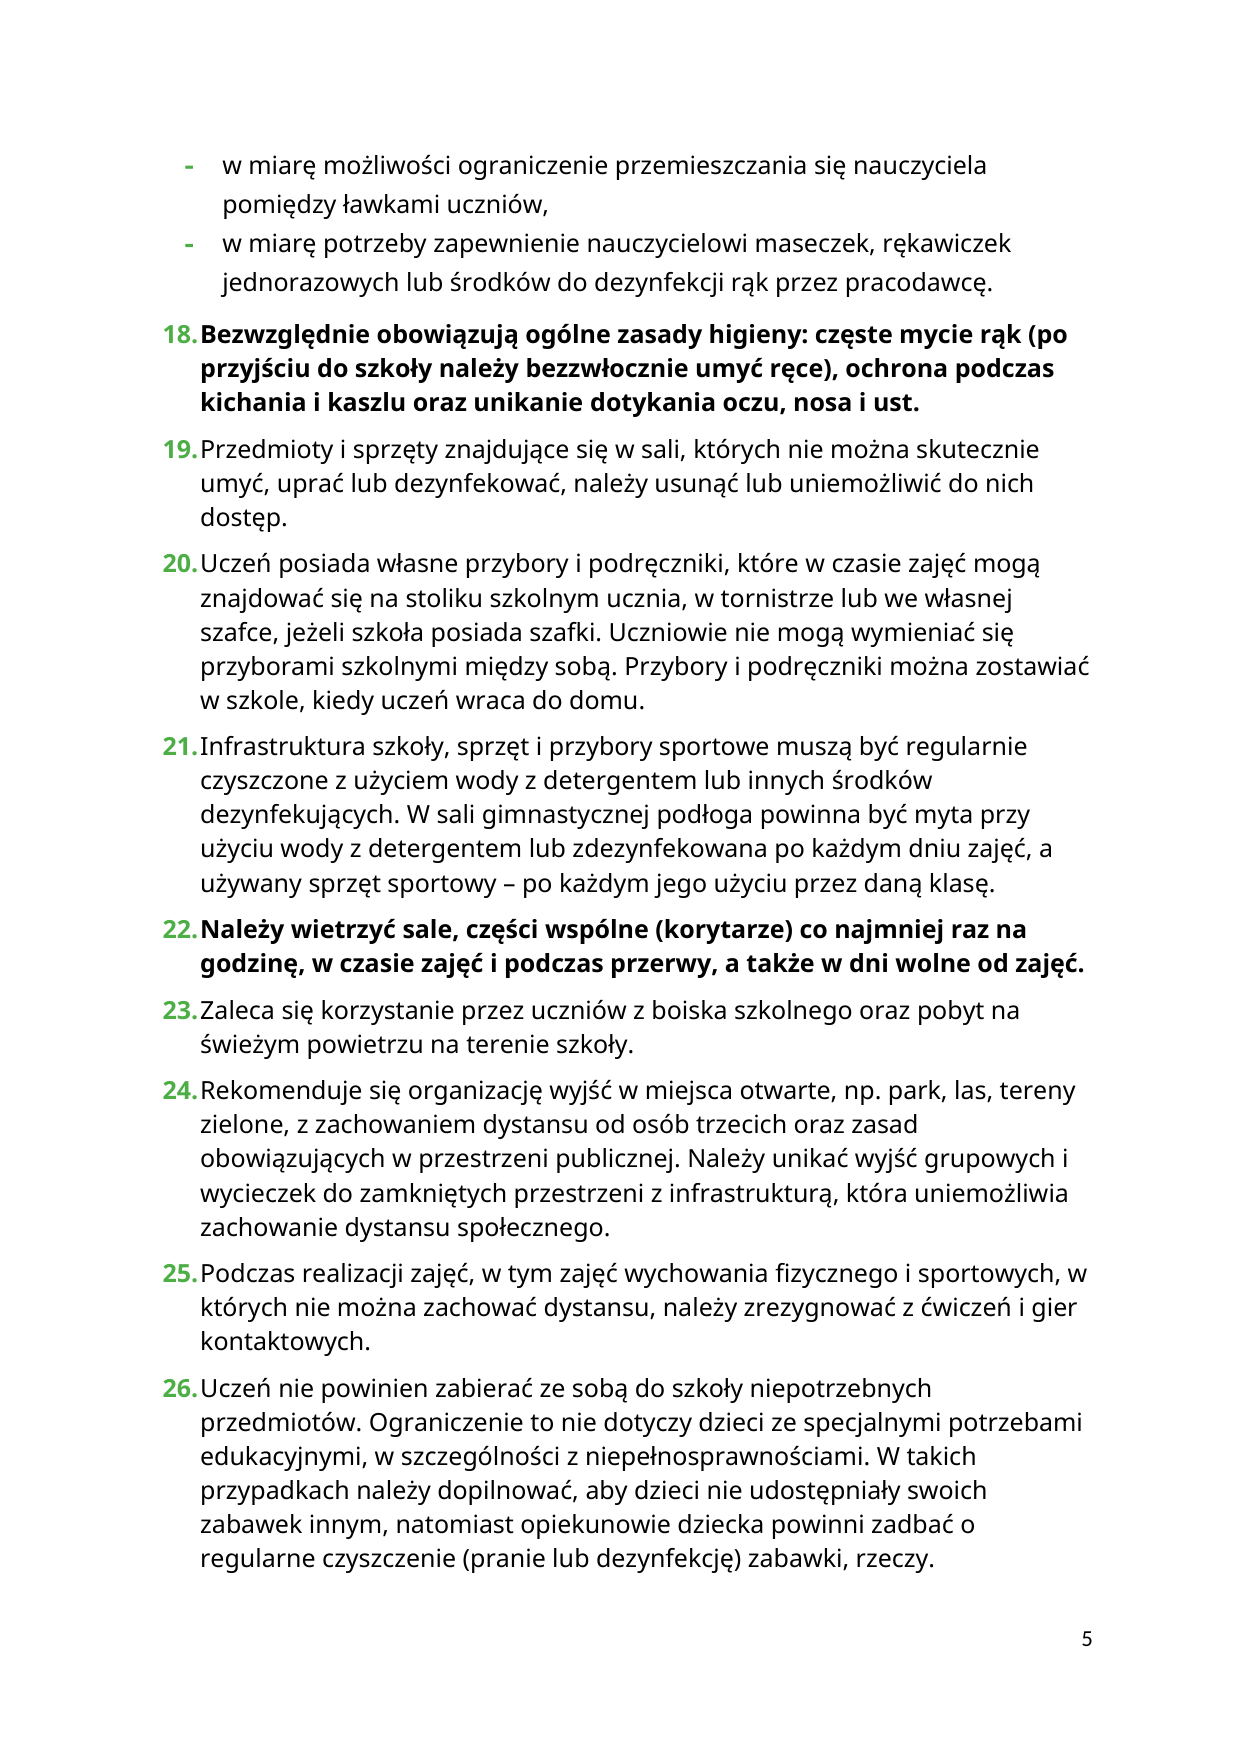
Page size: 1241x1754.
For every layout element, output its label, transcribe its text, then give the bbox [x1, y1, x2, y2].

list Należy wietrzyć sale, części wspólne (korytarze) co najmniej raz na godzinę, w czasie zajęć i podczas przerwy, a także w dni wolne od zajęć. [162, 912, 1093, 980]
list w miarę możliwości ograniczenie przemieszczania się nauczyciela pomiędzy ławkami uczniów, [185, 148, 1093, 221]
list Uczeń nie powinien zabierać ze sobą do szkoły niepotrzebnych przedmiotów. Ograniczenie to nie dotyczy dzieci ze specjalnymi potrzebami edukacyjnymi, w szczególności z niepełnosprawnościami. W takich przypadkach należy dopilnować, aby dzieci nie udostępniały swoich zabawek innym, natomiast opiekunowie dziecka powinni zadbać o regularne czyszczenie (pranie lub dezynfekcję) zabawki, rzeczy. [162, 1371, 1093, 1575]
list Rekomenduje się organizację wyjść w miejsca otwarte, np. park, las, tereny zielone, z zachowaniem dystansu od osób trzecich oraz zasad obowiązujących w przestrzeni publicznej. Należy unikać wyjść grupowych i wycieczek do zamkniętych przestrzeni z infrastrukturą, która uniemożliwia zachowanie dystansu społecznego. [162, 1073, 1093, 1243]
list Uczeń posiada własne przybory i podręczniki, które w czasie zajęć mogą znajdować się na stoliku szkolnym ucznia, w tornistrze lub we własnej szafce, jeżeli szkoła posiada szafki. Uczniowie nie mogą wymieniać się przyborami szkolnymi między sobą. Przybory i podręczniki można zostawiać w szkole, kiedy uczeń wraca do domu. [162, 546, 1093, 716]
list w miarę potrzeby zapewnienie nauczycielowi maseczek, rękawiczek jednorazowych lub środków do dezynfekcji rąk przez pracodawcę. [185, 226, 1093, 299]
list Przedmioty i sprzęty znajdujące się w sali, których nie można skutecznie umyć, uprać lub dezynfekować, należy usunąć lub uniemożliwić do nich dostęp. [162, 431, 1093, 534]
list Bezwzględnie obowiązują ogólne zasady higieny: częste mycie rąk (po przyjściu do szkoły należy bezzwłocznie umyć ręce), ochrona podczas kichania i kaszlu oraz unikanie dotykania oczu, nosa i ust. [162, 317, 1093, 419]
list Podczas realizacji zajęć, w tym zajęć wychowania fizycznego i sportowych, w których nie można zachować dystansu, należy zrezygnować z ćwiczeń i gier kontaktowych. [162, 1256, 1093, 1358]
list Infrastruktura szkoły, sprzęt i przybory sportowe muszą być regularnie czyszczone z użyciem wody z detergentem lub innych środków dezynfekujących. W sali gimnastycznej podłoga powinna być myta przy użyciu wody z detergentem lub zdezynfekowana po każdym dniu zajęć, a używany sprzęt sportowy – po każdym jego użyciu przez daną klasę. [162, 729, 1093, 899]
list Zaleca się korzystanie przez uczniów z boiska szkolnego oraz pobyt na świeżym powietrzu na terenie szkoły. [162, 992, 1093, 1061]
